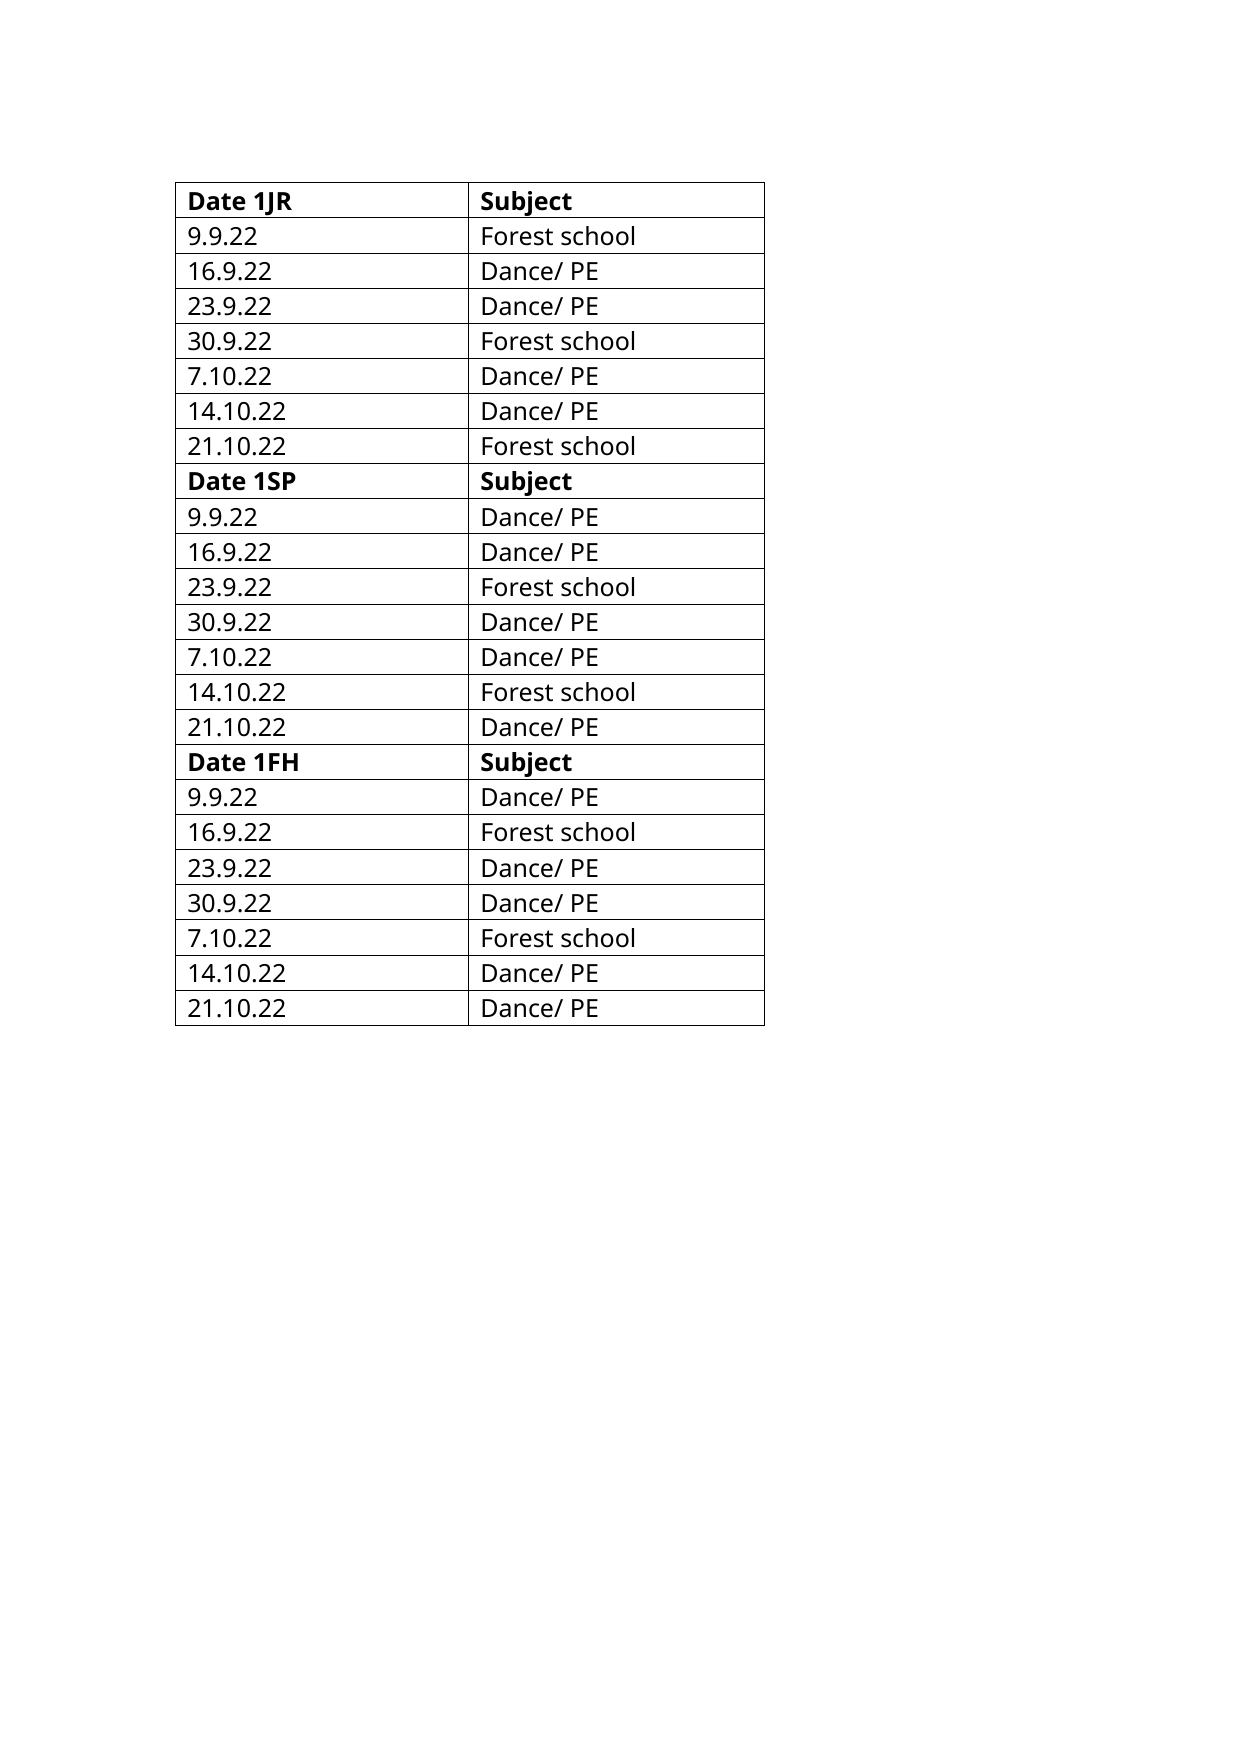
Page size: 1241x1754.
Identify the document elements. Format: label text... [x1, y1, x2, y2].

table_cell Dance/ PE [469, 850, 764, 884]
table_cell 23.9.22 [176, 850, 468, 884]
table_cell 16.9.22 [176, 534, 468, 568]
table_cell Dance/ PE [469, 499, 764, 533]
table_cell Forest school [469, 675, 764, 709]
table_cell Subject [469, 745, 764, 779]
table_cell 7.10.22 [176, 359, 468, 393]
table_cell 30.9.22 [176, 605, 468, 638]
table_cell Dance/ PE [469, 289, 764, 323]
table_cell Dance/ PE [469, 359, 764, 393]
table_cell Dance/ PE [469, 710, 764, 744]
table_cell 23.9.22 [176, 569, 468, 603]
table_header Subject [469, 183, 764, 217]
table_cell Dance/ PE [469, 885, 764, 919]
table_cell Dance/ PE [469, 254, 764, 287]
table_cell Dance/ PE [469, 956, 764, 989]
table_header Date 1JR [176, 183, 468, 217]
table_cell 9.9.22 [176, 780, 468, 814]
table_cell Forest school [469, 815, 764, 849]
table_cell 30.9.22 [176, 885, 468, 919]
table_cell Forest school [469, 429, 764, 463]
table_cell Subject [469, 464, 764, 498]
table_cell Date 1FH [176, 745, 468, 779]
table_cell 23.9.22 [176, 289, 468, 323]
table_cell Dance/ PE [469, 780, 764, 814]
table_cell 30.9.22 [176, 324, 468, 358]
table_cell 7.10.22 [176, 920, 468, 954]
table_cell Date 1SP [176, 464, 468, 498]
table_cell 14.10.22 [176, 956, 468, 989]
table_cell Forest school [469, 218, 764, 252]
table_cell Forest school [469, 569, 764, 603]
table_cell 21.10.22 [176, 710, 468, 744]
table_cell Dance/ PE [469, 991, 764, 1025]
table_cell Forest school [469, 920, 764, 954]
table_cell Forest school [469, 324, 764, 358]
table_cell 21.10.22 [176, 429, 468, 463]
table_cell Dance/ PE [469, 534, 764, 568]
table_cell 16.9.22 [176, 254, 468, 287]
table_cell 21.10.22 [176, 991, 468, 1025]
table_cell 7.10.22 [176, 640, 468, 674]
table_cell 9.9.22 [176, 499, 468, 533]
table_cell 16.9.22 [176, 815, 468, 849]
table_cell Dance/ PE [469, 605, 764, 638]
table_cell 14.10.22 [176, 675, 468, 709]
table_cell 14.10.22 [176, 394, 468, 428]
table_cell 9.9.22 [176, 218, 468, 252]
table_cell Dance/ PE [469, 640, 764, 674]
table_cell Dance/ PE [469, 394, 764, 428]
